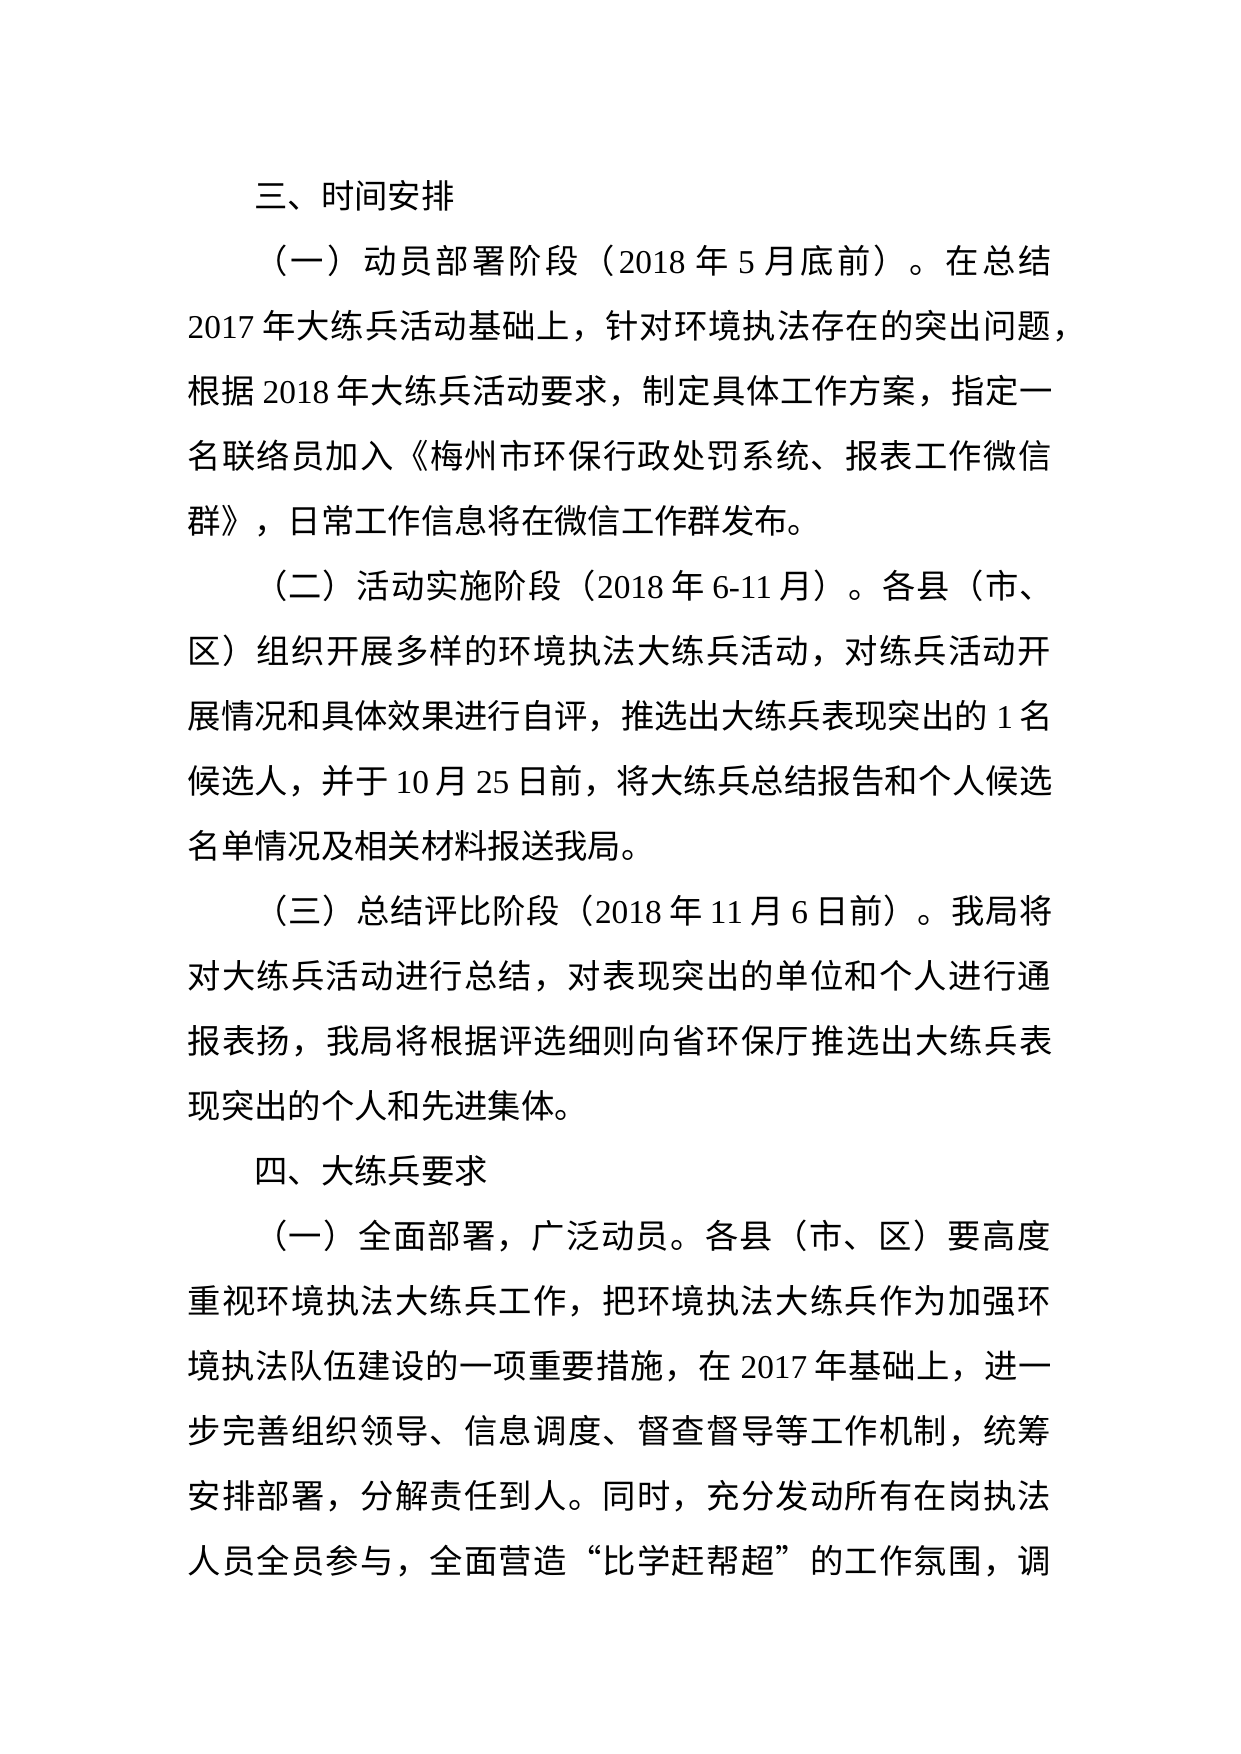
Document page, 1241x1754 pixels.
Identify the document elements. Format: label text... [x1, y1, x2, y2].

text 三、时间安排 [187, 162, 1053, 227]
text （二）活动实施阶段（2018年6-11月）。各县（市、区）组织开展多样的环境执法大练兵活动，对练兵活动开展情况和具体效果进行自评，推选出大练兵表现突出的1名候选人，并于10月25日前，将大练兵总结报告和个人候选名单情况及相关材料报送我局。 [187, 552, 1053, 877]
text 四、大练兵要求 [187, 1137, 1053, 1202]
text （三）总结评比阶段（2018年11月6日前）。我局将对大练兵活动进行总结，对表现突出的单位和个人进行通报表扬，我局将根据评选细则向省环保厅推选出大练兵表现突出的个人和先进集体。 [187, 877, 1053, 1137]
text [187, 1202, 1053, 1592]
text （一）动员部署阶段（2018年5月底前）。在总结2017年大练兵活动基础上，针对环境执法存在的突出问题，根据2018年大练兵活动要求，制定具体工作方案，指定一名联络员加入《梅州市环保行政处罚系统、报表工作微信群》，日常工作信息将在微信工作群发布。 [187, 227, 1053, 552]
